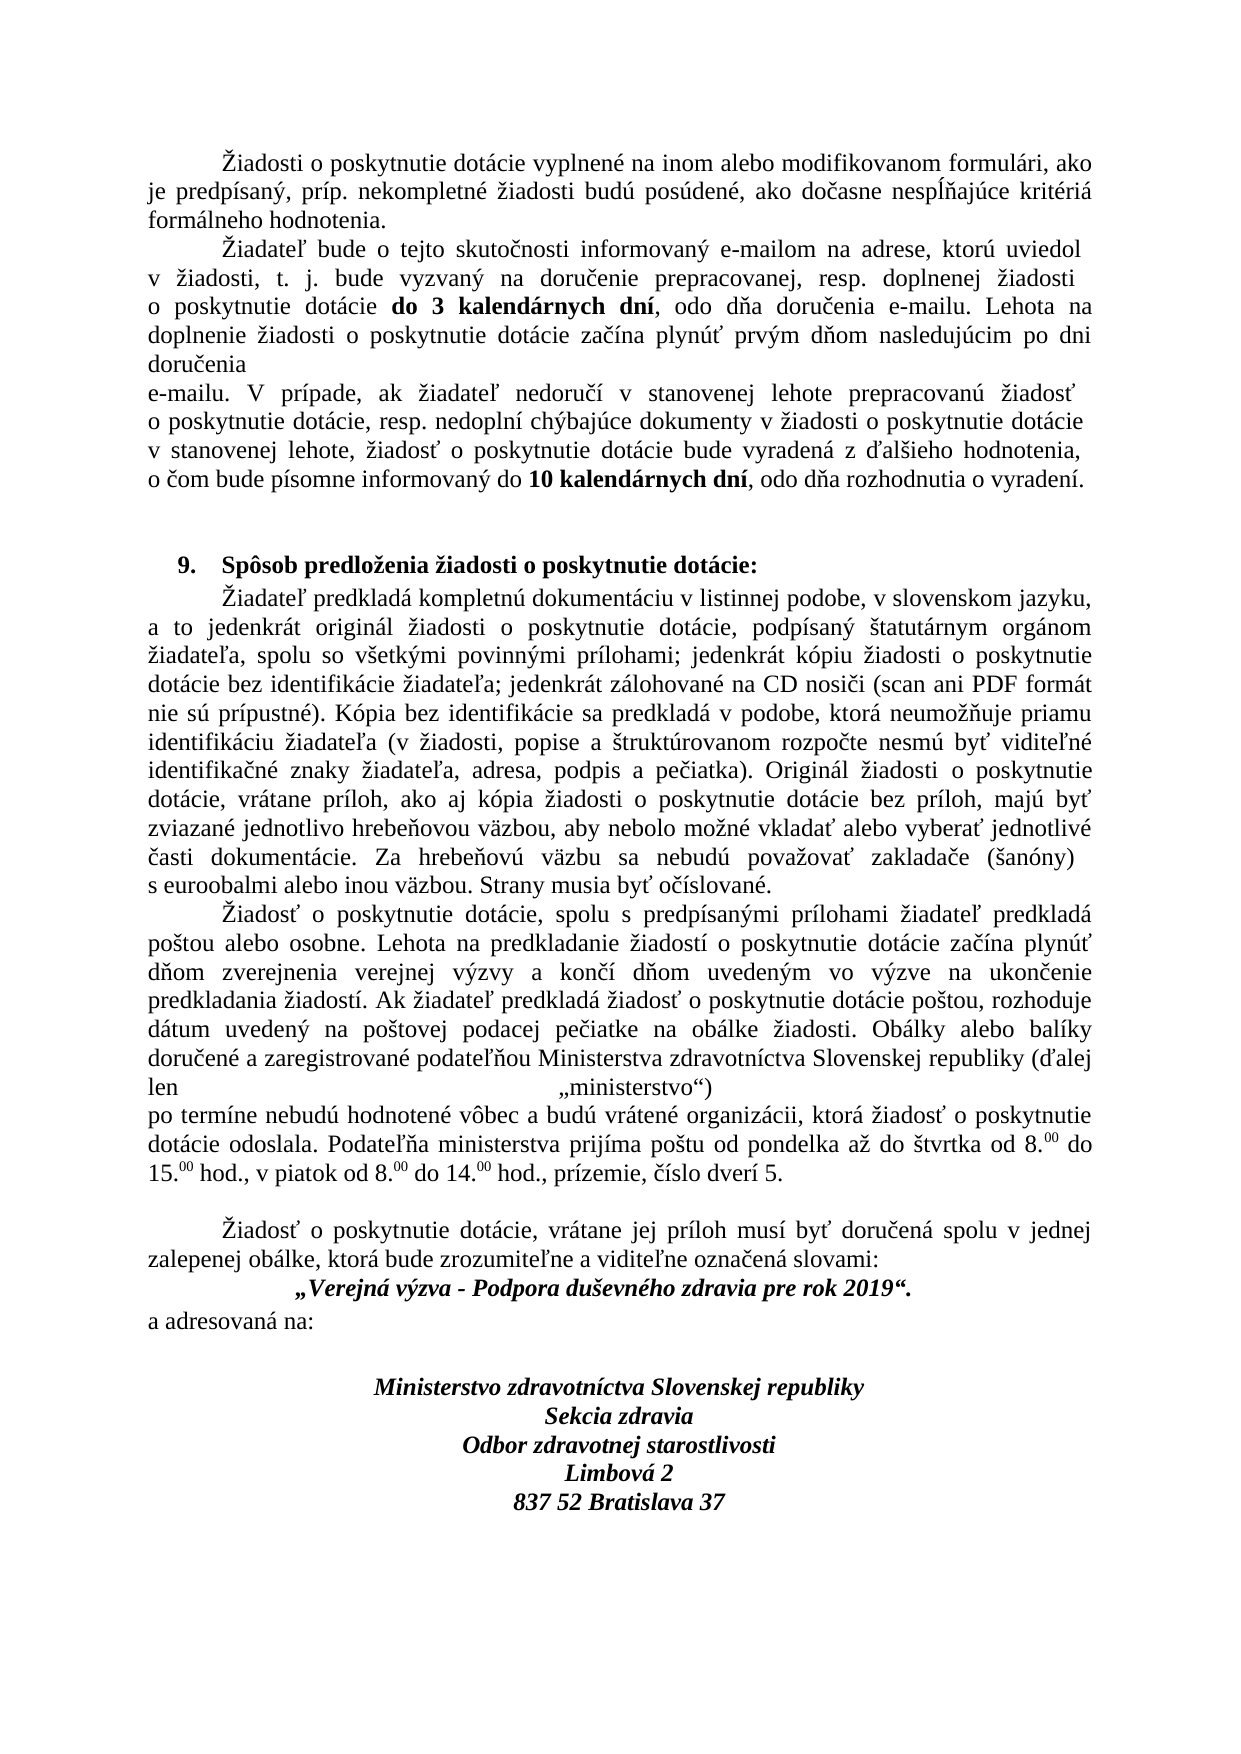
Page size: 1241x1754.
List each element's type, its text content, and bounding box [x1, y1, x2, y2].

text „Verejná výzva - Podpora duševného zdravia pre rok 2019“. [221, 1273, 1093, 1302]
text Žiadateľ predkladá kompletnú dokumentáciu v listinnej podobe, v slovenskom jazyku, a to jedenkrát originál žiadosti o poskytnutie dotácie, podpísaný štatutárnym orgánom žiadateľa, spolu so všetkými povinnými prílohami; jedenkrát kópiu žiadosti o poskytnutie dotácie bez identifikácie žiadateľa; jedenkrát zálohované na CD nosiči (scan ani PDF formát nie sú prípustné). Kópia bez identifikácie sa predkladá v podobe, ktorá neumožňuje priamu identifikáciu žiadateľa (v žiadosti, popise a štruktúrovanom rozpočte nesmú byť viditeľné identifikačné znaky žiadateľa, adresa, podpis a pečiatka). Originál žiadosti o poskytnutie dotácie, vrátane príloh, ako aj kópia žiadosti o poskytnutie dotácie bez príloh, majú byť zviazané jednotlivo hrebeňovou väzbou, aby nebolo možné vkladať alebo vyberať jednotlivé časti dokumentácie. Za hrebeňovú väzbu sa nebudú považovať zakladače (šanóny) s euroobalmi alebo inou väzbou. Strany musia byť očíslované. [148, 583, 1093, 899]
text Ministerstvo zdravotníctva Slovenskej republiky [148, 1372, 1093, 1401]
text a adresovaná na: [148, 1306, 1093, 1335]
text Žiadosť o poskytnutie dotácie, spolu s predpísanými prílohami žiadateľ predkladá poštou alebo osobne. Lehota na predkladanie žiadostí o poskytnutie dotácie začína plynúť dňom zverejnenia verejnej výzvy a končí dňom uvedeným vo výzve na ukončenie predkladania žiadostí. Ak žiadateľ predkladá žiadosť o poskytnutie dotácie poštou, rozhoduje dátum uvedený na poštovej podacej pečiatke na obálke žiadosti. Obálky alebo balíky doručené a zaregistrované podateľňou Ministerstva zdravotníctva Slovenskej republiky (ďalej len „ministerstvo“) po termíne nebudú hodnotené vôbec a budú vrátené organizácii, ktorá žiadosť o poskytnutie dotácie odoslala. Podateľňa ministerstva prijíma poštu od pondelka až do štvrtka od 8.00 do 15.00 hod., v piatok od 8.00 do 14.00 hod., prízemie, číslo dverí 5. [148, 899, 1093, 1187]
text Žiadosť o poskytnutie dotácie, vrátane jej príloh musí byť doručená spolu v jednej zalepenej obálke, ktorá bude zrozumiteľne a viditeľne označená slovami: [148, 1216, 1093, 1273]
text Žiadateľ bude o tejto skutočnosti informovaný e-mailom na adrese, ktorú uviedol v žiadosti, t. j. bude vyzvaný na doručenie prepracovanej, resp. doplnenej žiadosti o poskytnutie dotácie do 3 kalendárnych dní, odo dňa doručenia e-mailu. Lehota na doplnenie žiadosti o poskytnutie dotácie začína plynúť prvým dňom nasledujúcim po dni doručenia e-mailu. V prípade, ak žiadateľ nedoručí v stanovenej lehote prepracovanú žiadosť o poskytnutie dotácie, resp. nedoplní chýbajúce dokumenty v žiadosti o poskytnutie dotácie v stanovenej lehote, žiadosť o poskytnutie dotácie bude vyradená z ďalšieho hodnotenia, o čom bude písomne informovaný do 10 kalendárnych dní, odo dňa rozhodnutia o vyradení. [148, 234, 1093, 493]
text Odbor zdravotnej starostlivosti [148, 1430, 1093, 1458]
text 837 52 Bratislava 37 [148, 1487, 1093, 1516]
list Spôsob predloženia žiadosti o poskytnutie dotácie: [177, 550, 1093, 579]
text Žiadosti o poskytnutie dotácie vyplnené na inom alebo modifikovanom formulári, ako je predpísaný, príp. nekompletné žiadosti budú posúdené, ako dočasne nespĺňajúce kritériá formálneho hodnotenia. [148, 148, 1093, 234]
text Limbová 2 [148, 1458, 1093, 1487]
text Sekcia zdravia [148, 1401, 1093, 1430]
